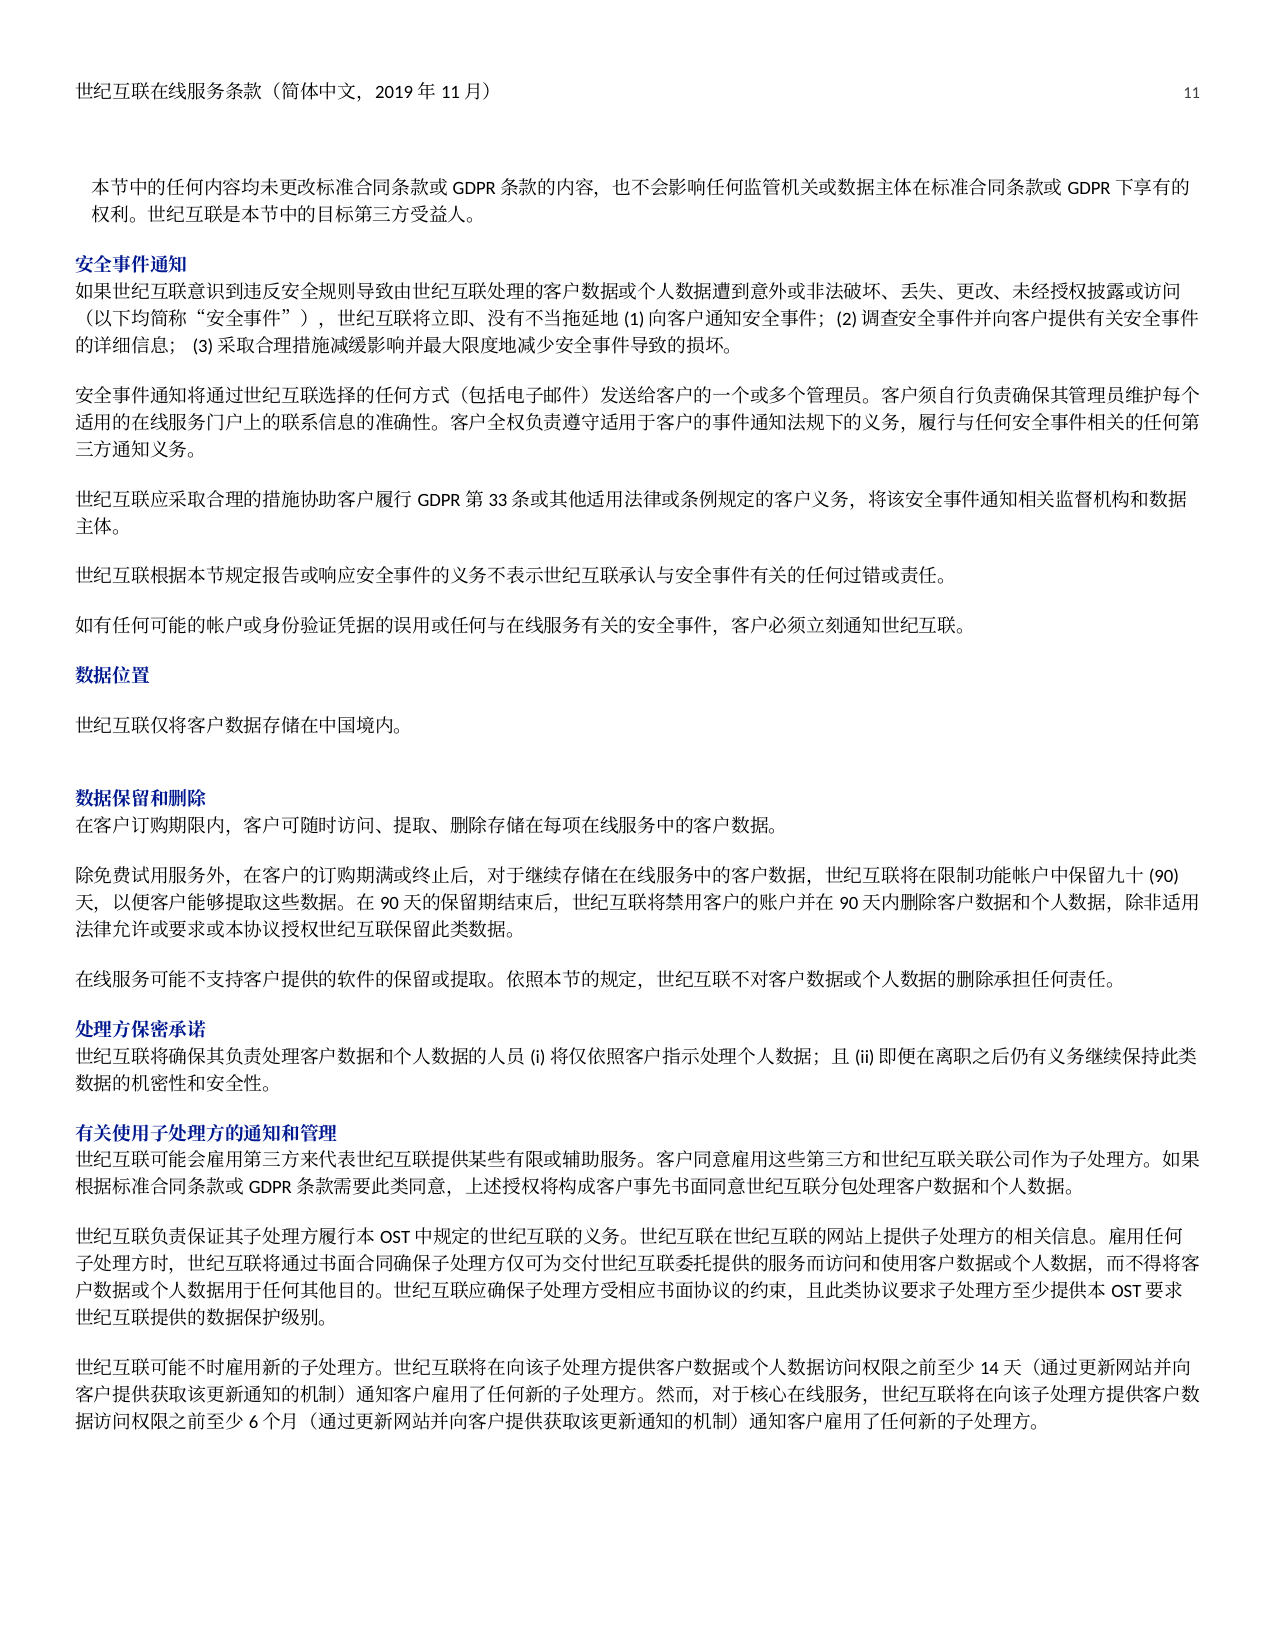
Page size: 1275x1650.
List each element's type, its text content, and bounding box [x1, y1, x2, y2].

list 如果世纪互联意识到违反安全规则导致由世纪互联处理的客户数据或个人数据遭到意外或非法破坏、丢失、更改、未经授权披露或访问（以下均简称“安全事件”），世纪互联将立即、没有不当拖延地 (1) 向客户通知安全事件；(2) 调查安全事件并向客户提供有关安全事件的详细信息； (3) 采取合理措施减缓影响并最大限度地减少安全事件导致的损坏。 [75, 277, 1200, 358]
subtitle 处理方保密承诺 [75, 1014, 1200, 1041]
list 世纪互联将确保其负责处理客户数据和个人数据的人员 (i) 将仅依照客户指示处理个人数据；且 (ii) 即便在离职之后仍有义务继续保持此类数据的机密性和安全性。 [75, 1041, 1200, 1095]
subtitle 安全事件通知 [75, 250, 1200, 277]
list 世纪互联应采取合理的措施协助客户履行 GDPR 第 33 条或其他适用法律或条例规定的客户义务，将该安全事件通知相关监督机构和数据主体。 [75, 484, 1200, 538]
list 世纪互联可能不时雇用新的子处理方。世纪互联将在向该子处理方提供客户数据或个人数据访问权限之前至少 14 天（通过更新网站并向客户提供获取该更新通知的机制）通知客户雇用了任何新的子处理方。然而，对于核心在线服务，世纪互联将在向该子处理方提供客户数据访问权限之前至少 6个月（通过更新网站并向客户提供获取该更新通知的机制）通知客户雇用了任何新的子处理方。 [75, 1353, 1200, 1434]
list 世纪互联负责保证其子处理方履行本 OST 中规定的世纪互联的义务。世纪互联在世纪互联的网站上提供子处理方的相关信息。雇用任何子处理方时，世纪互联将通过书面合同确保子处理方仅可为交付世纪互联委托提供的服务而访问和使用客户数据或个人数据，而不得将客户数据或个人数据用于任何其他目的。世纪互联应确保子处理方受相应书面协议的约束，且此类协议要求子处理方至少提供本 OST 要求世纪互联提供的数据保护级别。 [75, 1222, 1200, 1330]
subtitle 数据保留和删除 [75, 784, 1200, 811]
subtitle 有关使用子处理方的通知和管理 [75, 1118, 1200, 1145]
list 世纪互联仅将客户数据存储在中国境内。 [75, 711, 1200, 738]
list 世纪互联可能会雇用第三方来代表世纪互联提供某些有限或辅助服务。客户同意雇用这些第三方和世纪互联关联公司作为子处理方。如果根据标准合同条款或 GDPR 条款需要此类同意，上述授权将构成客户事先书面同意世纪互联分包处理客户数据和个人数据。 [75, 1145, 1200, 1199]
subtitle 数据位置 [75, 661, 1200, 688]
list 如有任何可能的帐户或身份验证凭据的误用或任何与在线服务有关的安全事件，客户必须立刻通知世纪互联。 [75, 611, 1200, 638]
list 本节中的任何内容均未更改标准合同条款或 GDPR 条款的内容，也不会影响任何监管机关或数据主体在标准合同条款或 GDPR 下享有的权利。世纪互联是本节中的目标第三方受益人。 [91, 173, 1200, 227]
list 除免费试用服务外，在客户的订购期满或终止后，对于继续存储在在线服务中的客户数据，世纪互联将在限制功能帐户中保留九十 (90) 天，以便客户能够提取这些数据。在 90 天的保留期结束后，世纪互联将禁用客户的账户并在 90 天内删除客户数据和个人数据，除非适用法律允许或要求或本协议授权世纪互联保留此类数据。 [75, 861, 1200, 942]
list 安全事件通知将通过世纪互联选择的任何方式（包括电子邮件）发送给客户的一个或多个管理员。客户须自行负责确保其管理员维护每个适用的在线服务门户上的联系信息的准确性。客户全权负责遵守适用于客户的事件通知法规下的义务，履行与任何安全事件相关的任何第三方通知义务。 [75, 381, 1200, 462]
list 在客户订购期限内，客户可随时访问、提取、删除存储在每项在线服务中的客户数据。 [75, 811, 1200, 838]
list 世纪互联根据本节规定报告或响应安全事件的义务不表示世纪互联承认与安全事件有关的任何过错或责任。 [75, 561, 1200, 588]
list 在线服务可能不支持客户提供的软件的保留或提取。依照本节的规定，世纪互联不对客户数据或个人数据的删除承担任何责任。 [75, 964, 1200, 992]
